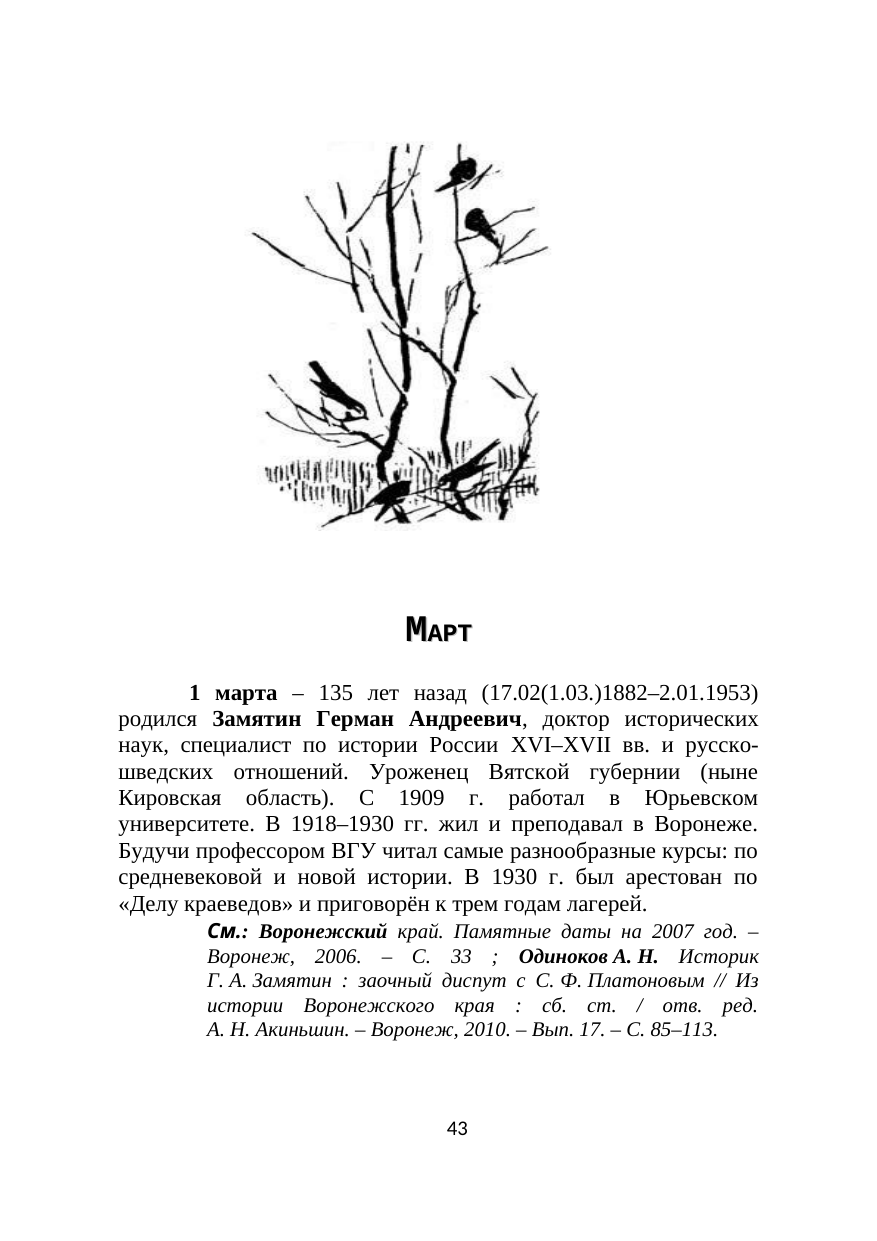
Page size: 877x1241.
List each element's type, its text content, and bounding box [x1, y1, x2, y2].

text 1 марта – 135 лет назад (17.02(1.03.)1882–2.01.1953) родился Замятин Герман Андреевич, доктор исторических наук, специалист по истории России XVI–XVII вв. и русско-шведских отношений. Уроженец Вятской губернии (ныне Кировская область). С 1909 г. работал в Юрьевском университете. В 1918–1930 гг. жил и преподавал в Воронеже. Будучи профессором ВГУ читал самые разнообразные курсы: по средневековой и новой истории. В 1930 г. был арестован по «Делу краеведов» и приговорён к трем годам лагерей. [118, 679, 759, 916]
text МАРТ [118, 610, 759, 652]
picture [233, 132, 572, 531]
text См.: Воронежский край. Памятные даты на 2007 год. – Воронеж, 2006. – С. 33 ; Одиноков А. Н. Историк Г. А. Замятин : заочный диспут с С. Ф. Платоновым // Из истории Воронежского края : сб. ст. / отв. ред. А. Н. Акиньшин. – Воронеж, 2010. – Вып. 17. – С. 85–113. [207, 916, 759, 1041]
